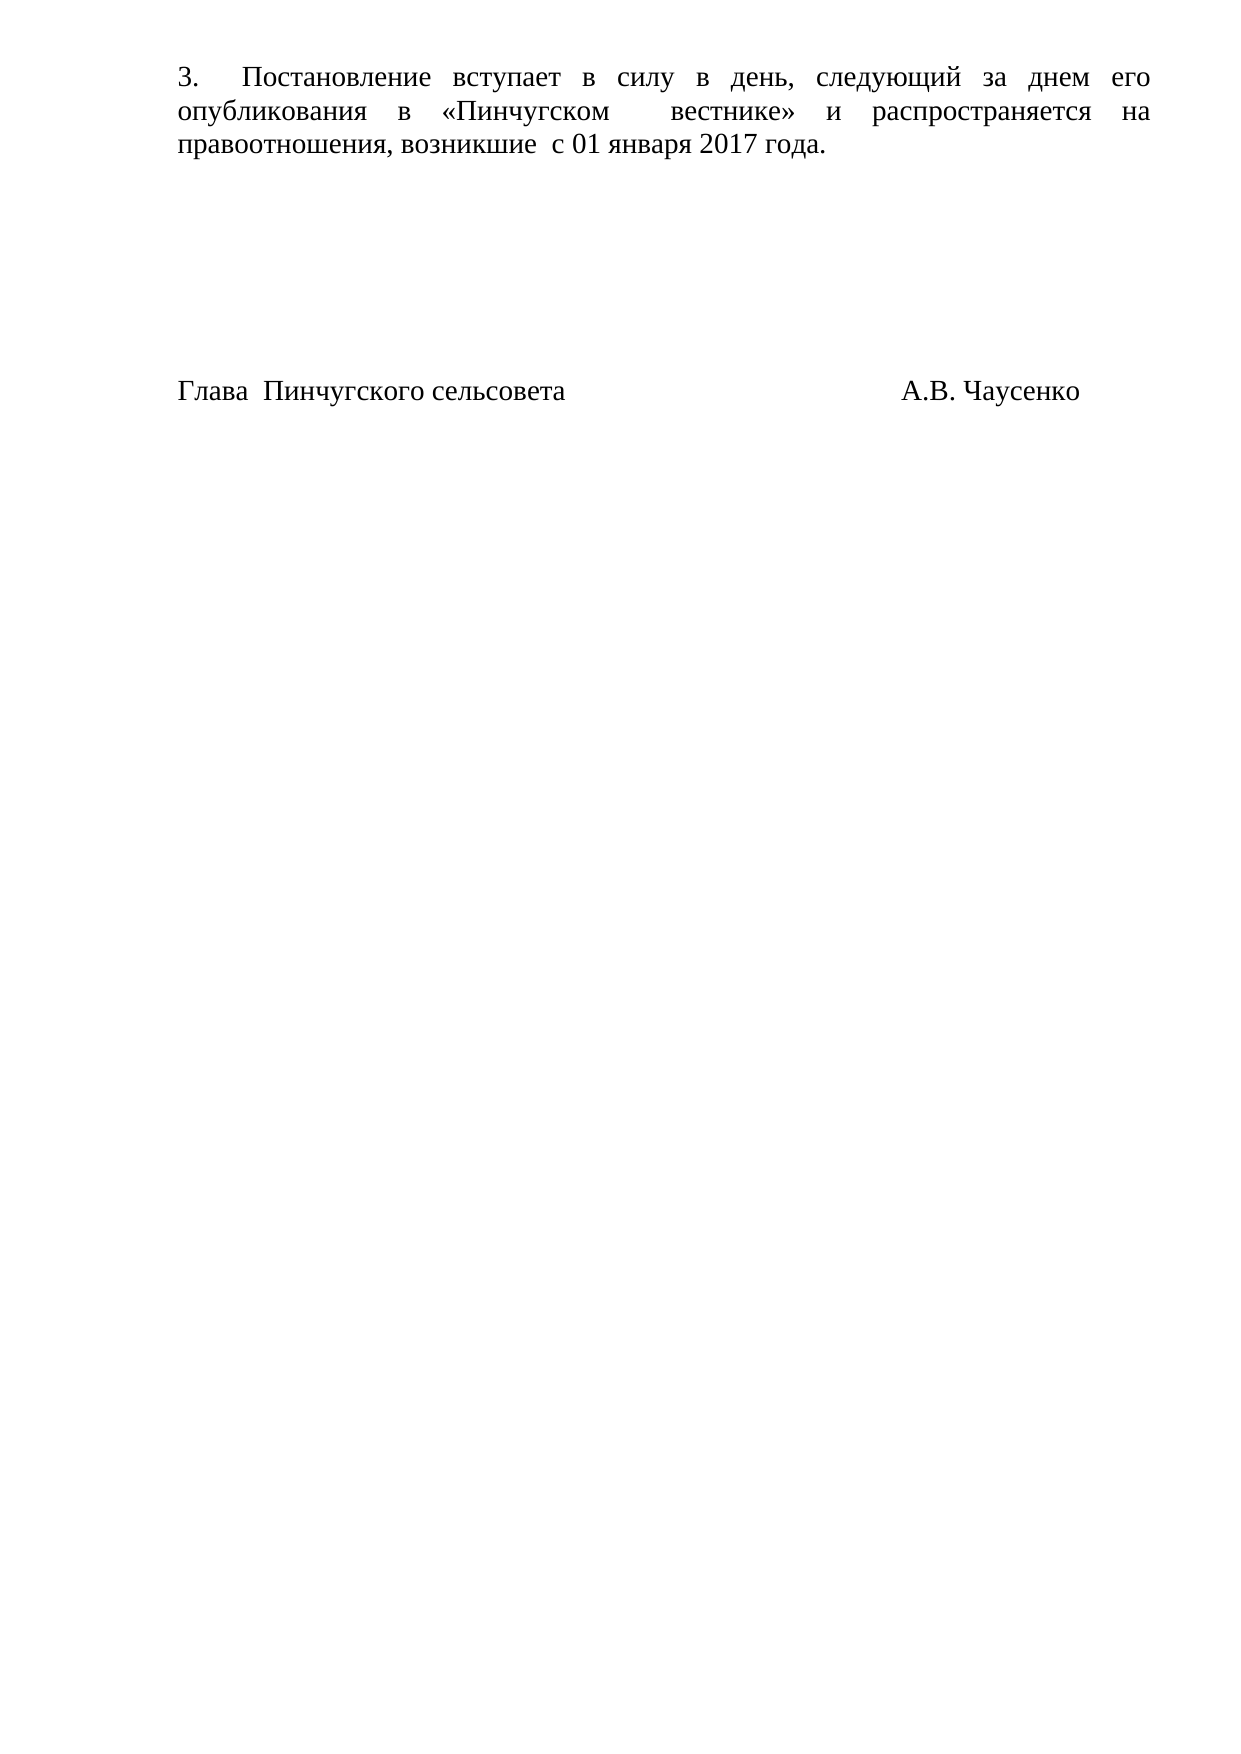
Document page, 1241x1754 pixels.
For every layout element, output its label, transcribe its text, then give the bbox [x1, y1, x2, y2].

text 3. Постановление вступает в силу в день, следующий за днем его опубликования в «Пинчугском вестнике» и распространяется на правоотношения, возникшие с 01 января 2017 года. [177, 59, 1152, 160]
subtitle Глава Пинчугского сельсовета А.В. Чаусенко [177, 373, 1152, 407]
